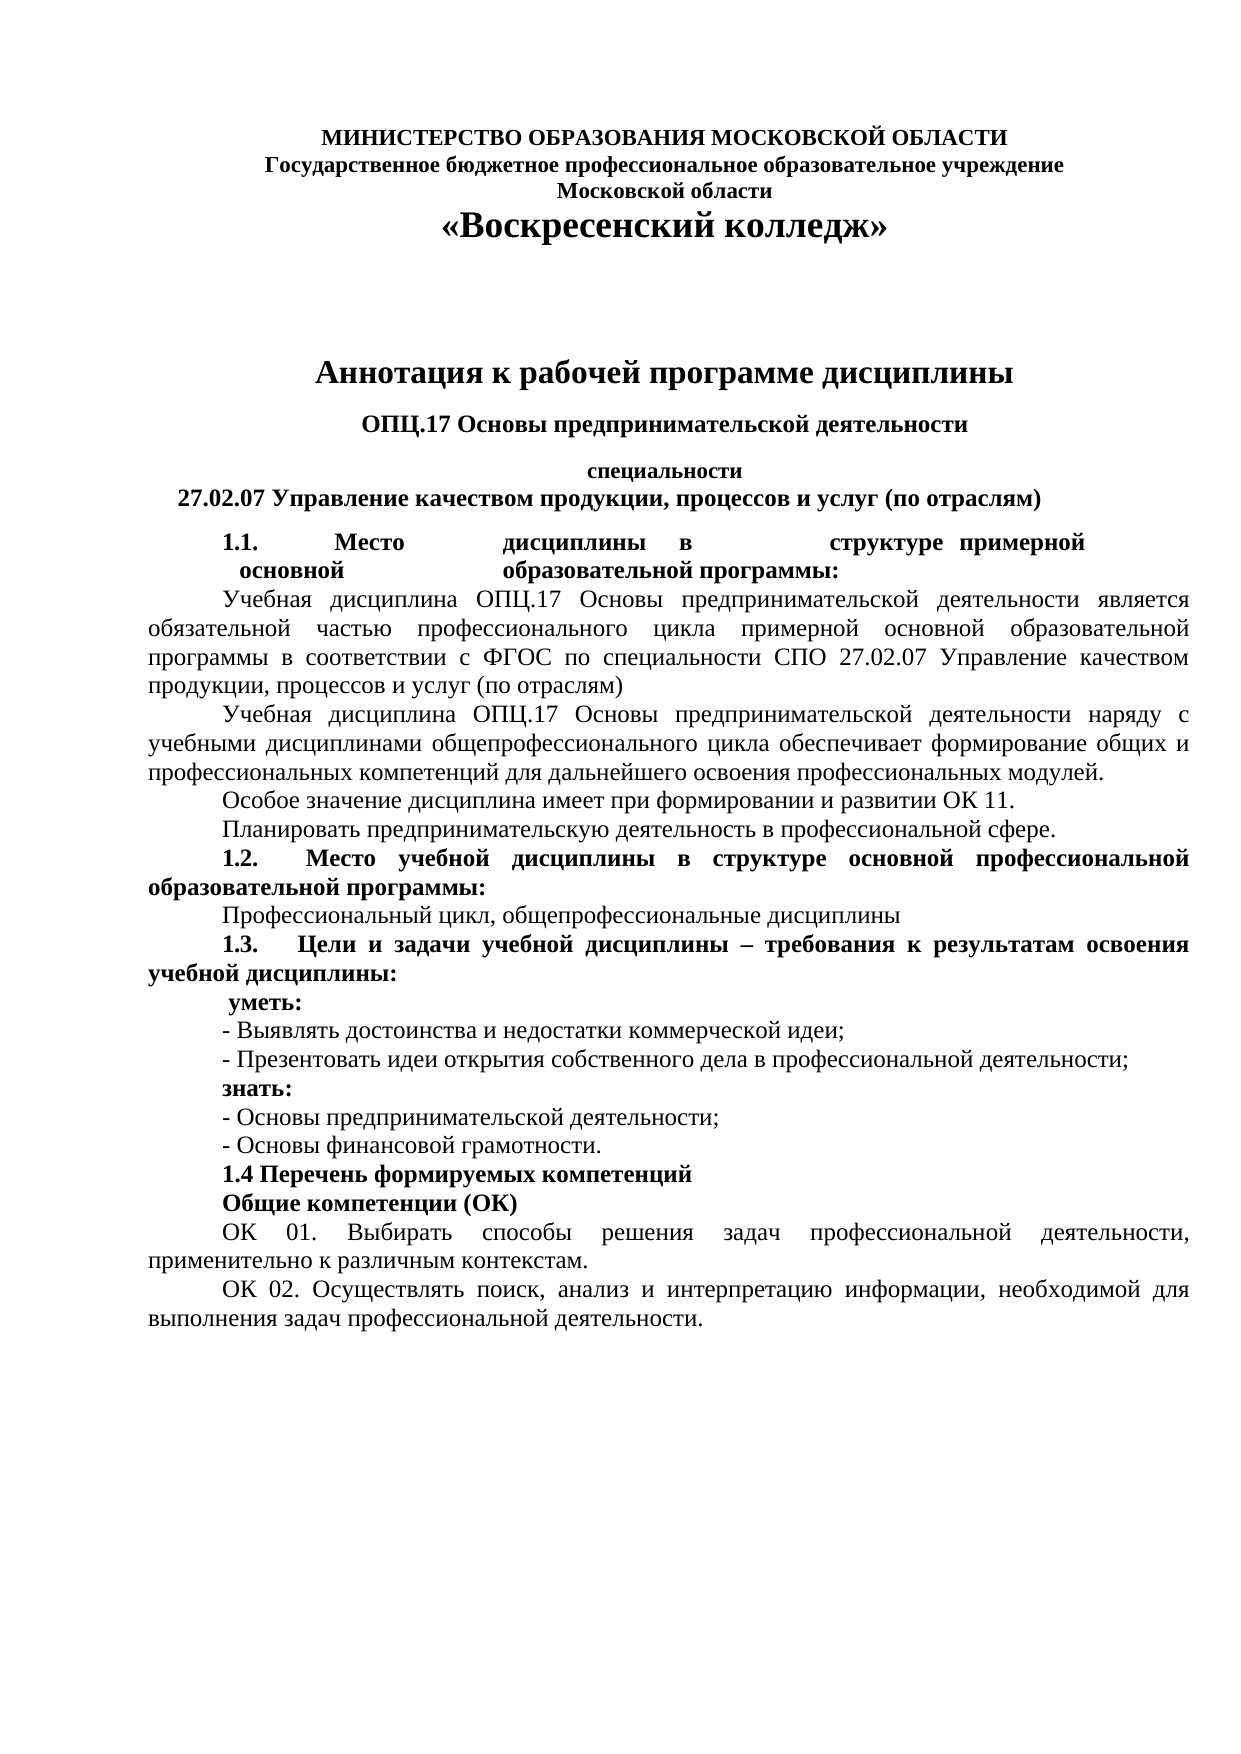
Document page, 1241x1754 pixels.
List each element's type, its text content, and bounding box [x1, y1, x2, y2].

text уметь: [148, 987, 1190, 1015]
text Профессиональный цикл, общепрофессиональные дисциплины [148, 900, 1190, 929]
text ОК 02. Осуществлять поиск, анализ и интерпретацию информации, необходимой для выполнения задач профессиональной деятельности. [148, 1274, 1190, 1332]
list Учебная дисциплина ОПЦ.17 Основы предпринимательской деятельности является обязательной частью профессионального цикла примерной основной образовательной программы в соответствии с ФГОС по специальности СПО 27.02.07 Управление качеством продукции, процессов и услуг (по отраслям) [148, 584, 1190, 699]
text знать: [148, 1073, 1190, 1102]
text «Воскресенский колледж» [264, 203, 1064, 247]
text - Презентовать идеи открытия собственного дела в профессиональной деятельности; [148, 1044, 1190, 1073]
subtitle Место дисциплины в структуре примерной основной образовательной программы: [148, 527, 1190, 584]
text 1.4 Перечень формируемых компетенций [148, 1159, 1190, 1188]
subtitle Цели и задачи учебной дисциплины – требования к результатам освоения учебной дисциплины: [148, 929, 1190, 987]
text МИНИСТЕРСТВО ОБРАЗОВАНИЯ МОСКОВСКОЙ ОБЛАСТИ [264, 124, 1064, 151]
text Общие компетенции (ОК) [148, 1188, 1190, 1217]
text Планировать предпринимательскую деятельность в профессиональной сфере. [148, 814, 1190, 843]
list 27.02.07 Управление качеством продукции, процессов и услуг (по отраслям) [177, 483, 1190, 512]
text ОПЦ.17 Основы предпринимательской деятельности [264, 409, 1065, 438]
text Государственное бюджетное профессиональное образовательное учреждение Московской области [264, 151, 1064, 203]
text Аннотация к рабочей программе дисциплины [264, 352, 1064, 390]
text специальности [264, 457, 1065, 483]
text - Выявлять достоинства и недостатки коммерческой идеи; [148, 1015, 1190, 1044]
text - Основы финансовой грамотности. [148, 1130, 1190, 1159]
subtitle Место учебной дисциплины в структуре основной профессиональной образовательной программы: [148, 843, 1190, 900]
text ОК 01. Выбирать способы решения задач профессиональной деятельности, применительно к различным контекстам. [148, 1217, 1190, 1274]
text - Основы предпринимательской деятельности; [148, 1102, 1190, 1130]
text Особое значение дисциплина имеет при формировании и развитии ОК 11. [148, 785, 1190, 814]
text Учебная дисциплина ОПЦ.17 Основы предпринимательской деятельности наряду с учебными дисциплинами общепрофессионального цикла обеспечивает формирование общих и профессиональных компетенций для дальнейшего освоения профессиональных модулей. [148, 699, 1190, 785]
